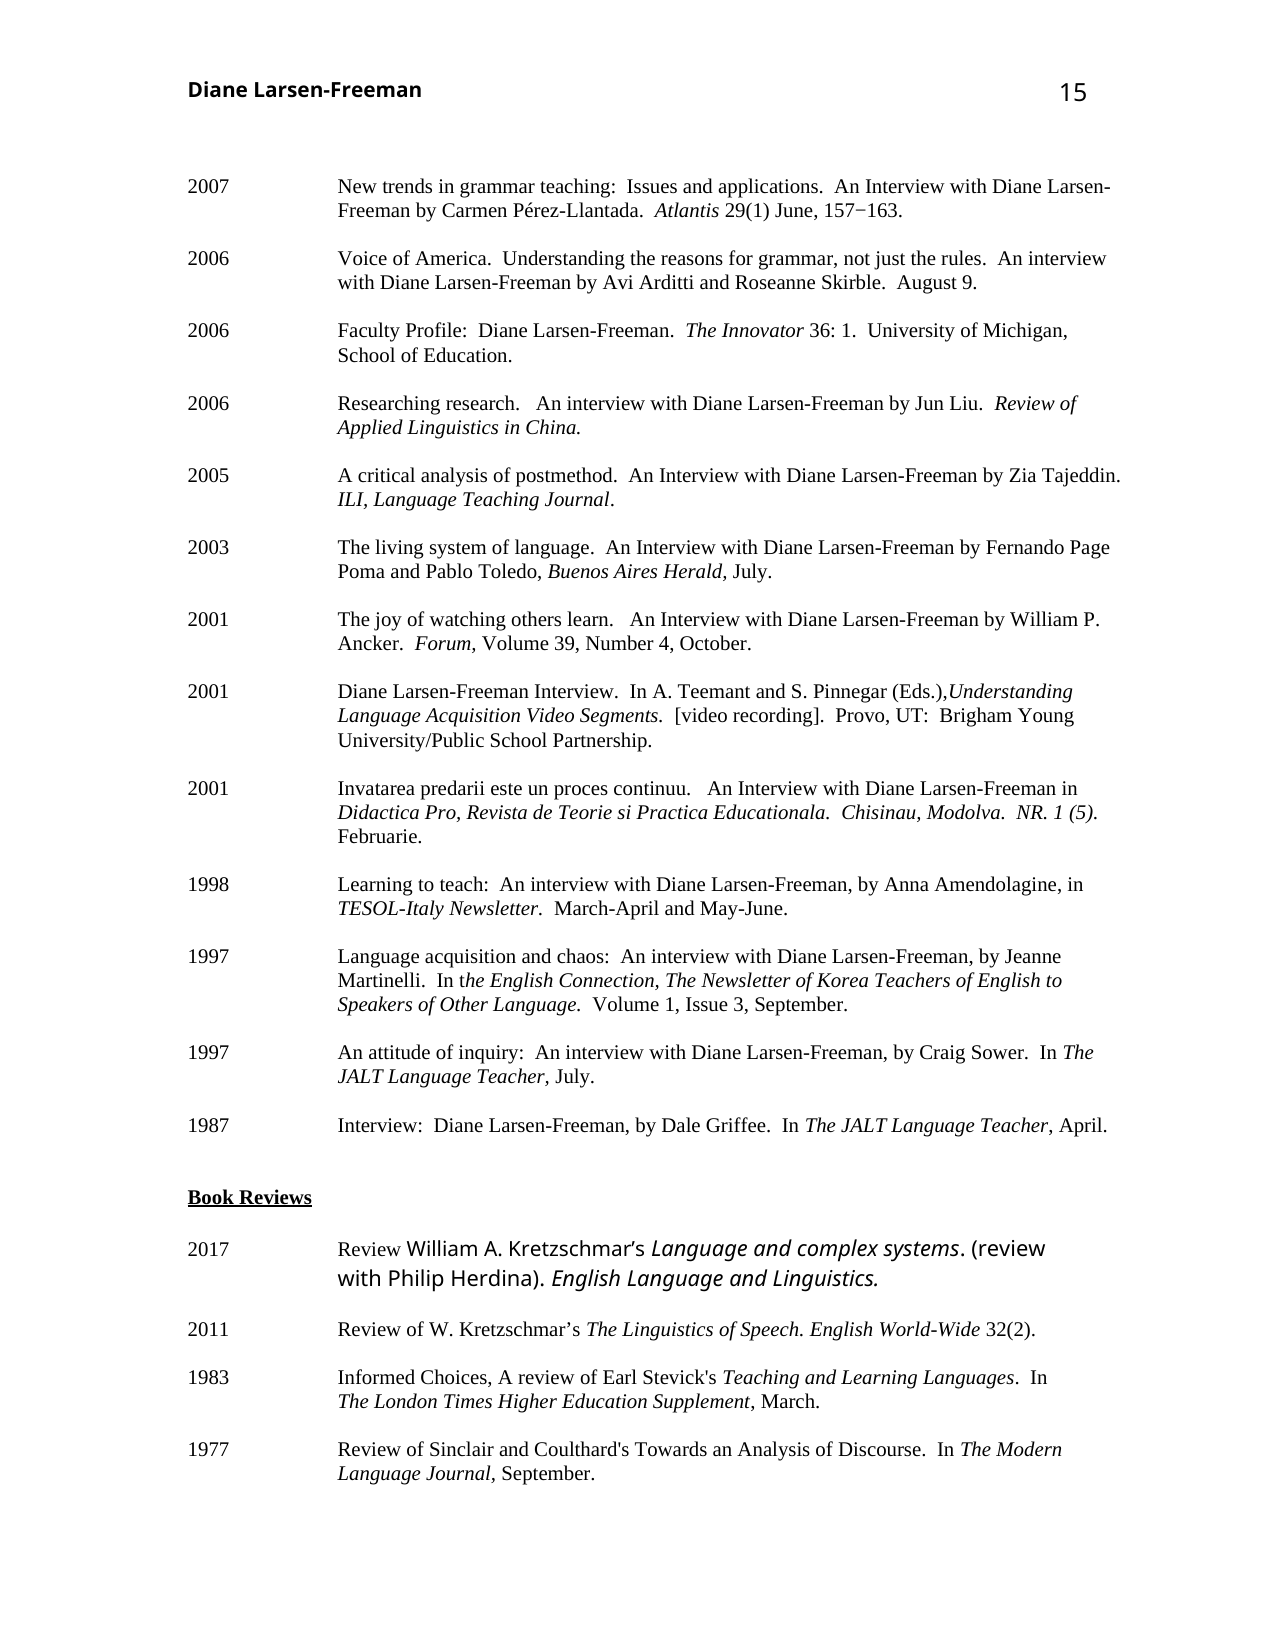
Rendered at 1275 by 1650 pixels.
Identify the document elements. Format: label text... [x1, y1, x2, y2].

text 1998 Learning to teach: An interview with Diane Larsen-Freeman, by Anna Amendolagine, in TESOL-Italy Newsletter. March-April and May-June. [187, 872, 1125, 920]
text 2001 The joy of watching others learn. An Interview with Diane Larsen-Freeman by William P. Ancker. Forum, Volume 39, Number 4, October. [187, 607, 1125, 655]
text 2006 Voice of America. Understanding the reasons for grammar, not just the rules. An interview with Diane Larsen-Freeman by Avi Arditti and Roseanne Skirble. August 9. [187, 246, 1125, 294]
text The London Times Higher Education Supplement, March. [337, 1389, 1125, 1413]
text 2006 Faculty Profile: Diane Larsen-Freeman. The Innovator 36: 1. University of Michigan, School of Education. [187, 318, 1125, 367]
text 2001 Diane Larsen-Freeman Interview. In A. Teemant and S. Pinnegar (Eds.),Understanding Language Acquisition Video Segments. [video recording]. Provo, UT: Brigham Young University/Public School Partnership. [187, 679, 1125, 752]
text 2017 Review William A. Kretzschmar’s Language and complex systems. (review with Philip Herdina). English Language and Linguistics. [187, 1233, 1087, 1292]
text 2006 Researching research. An interview with Diane Larsen-Freeman by Jun Liu. Review of Applied Linguistics in China. [187, 391, 1125, 439]
text 2001 Invatarea predarii este un proces continuu. An Interview with Diane Larsen-Freeman in Didactica Pro, Revista de Teorie si Practica Educationala. Chisinau, Modolva. NR. 1 (5). Februarie. [187, 776, 1125, 848]
text 1997 Language acquisition and chaos: An interview with Diane Larsen-Freeman, by Jeanne Martinelli. In the English Connection, The Newsletter of Korea Teachers of English to Speakers of Other Language. Volume 1, Issue 3, September. [187, 944, 1125, 1016]
text 1977 Review of Sinclair and Coulthard's Towards an Analysis of Discourse. In The Modern Language Journal, September. [187, 1437, 1125, 1485]
text 2005 A critical analysis of postmethod. An Interview with Diane Larsen-Freeman by Zia Tajeddin. ILI, Language Teaching Journal. [187, 463, 1125, 511]
text 1987 Interview: Diane Larsen-Freeman, by Dale Griffee. In The JALT Language Teacher, April. [187, 1112, 1125, 1137]
text 2007 New trends in grammar teaching: Issues and applications. An Interview with Diane Larsen-Freeman by Carmen Pérez-Llantada. Atlantis 29(1) June, 157−163. [187, 174, 1125, 222]
text 1997 An attitude of inquiry: An interview with Diane Larsen-Freeman, by Craig Sower. In The JALT Language Teacher, July. [187, 1040, 1125, 1088]
text 2011 Review of W. Kretzschmar’s The Linguistics of Speech. English World-Wide 32(2). [187, 1316, 1125, 1341]
text 1983 Informed Choices, A review of Earl Stevick's Teaching and Learning Languages. In [187, 1364, 1125, 1389]
text Book Reviews [187, 1185, 1125, 1209]
text 2003 The living system of language. An Interview with Diane Larsen-Freeman by Fernando Page Poma and Pablo Toledo, Buenos Aires Herald, July. [187, 535, 1125, 583]
